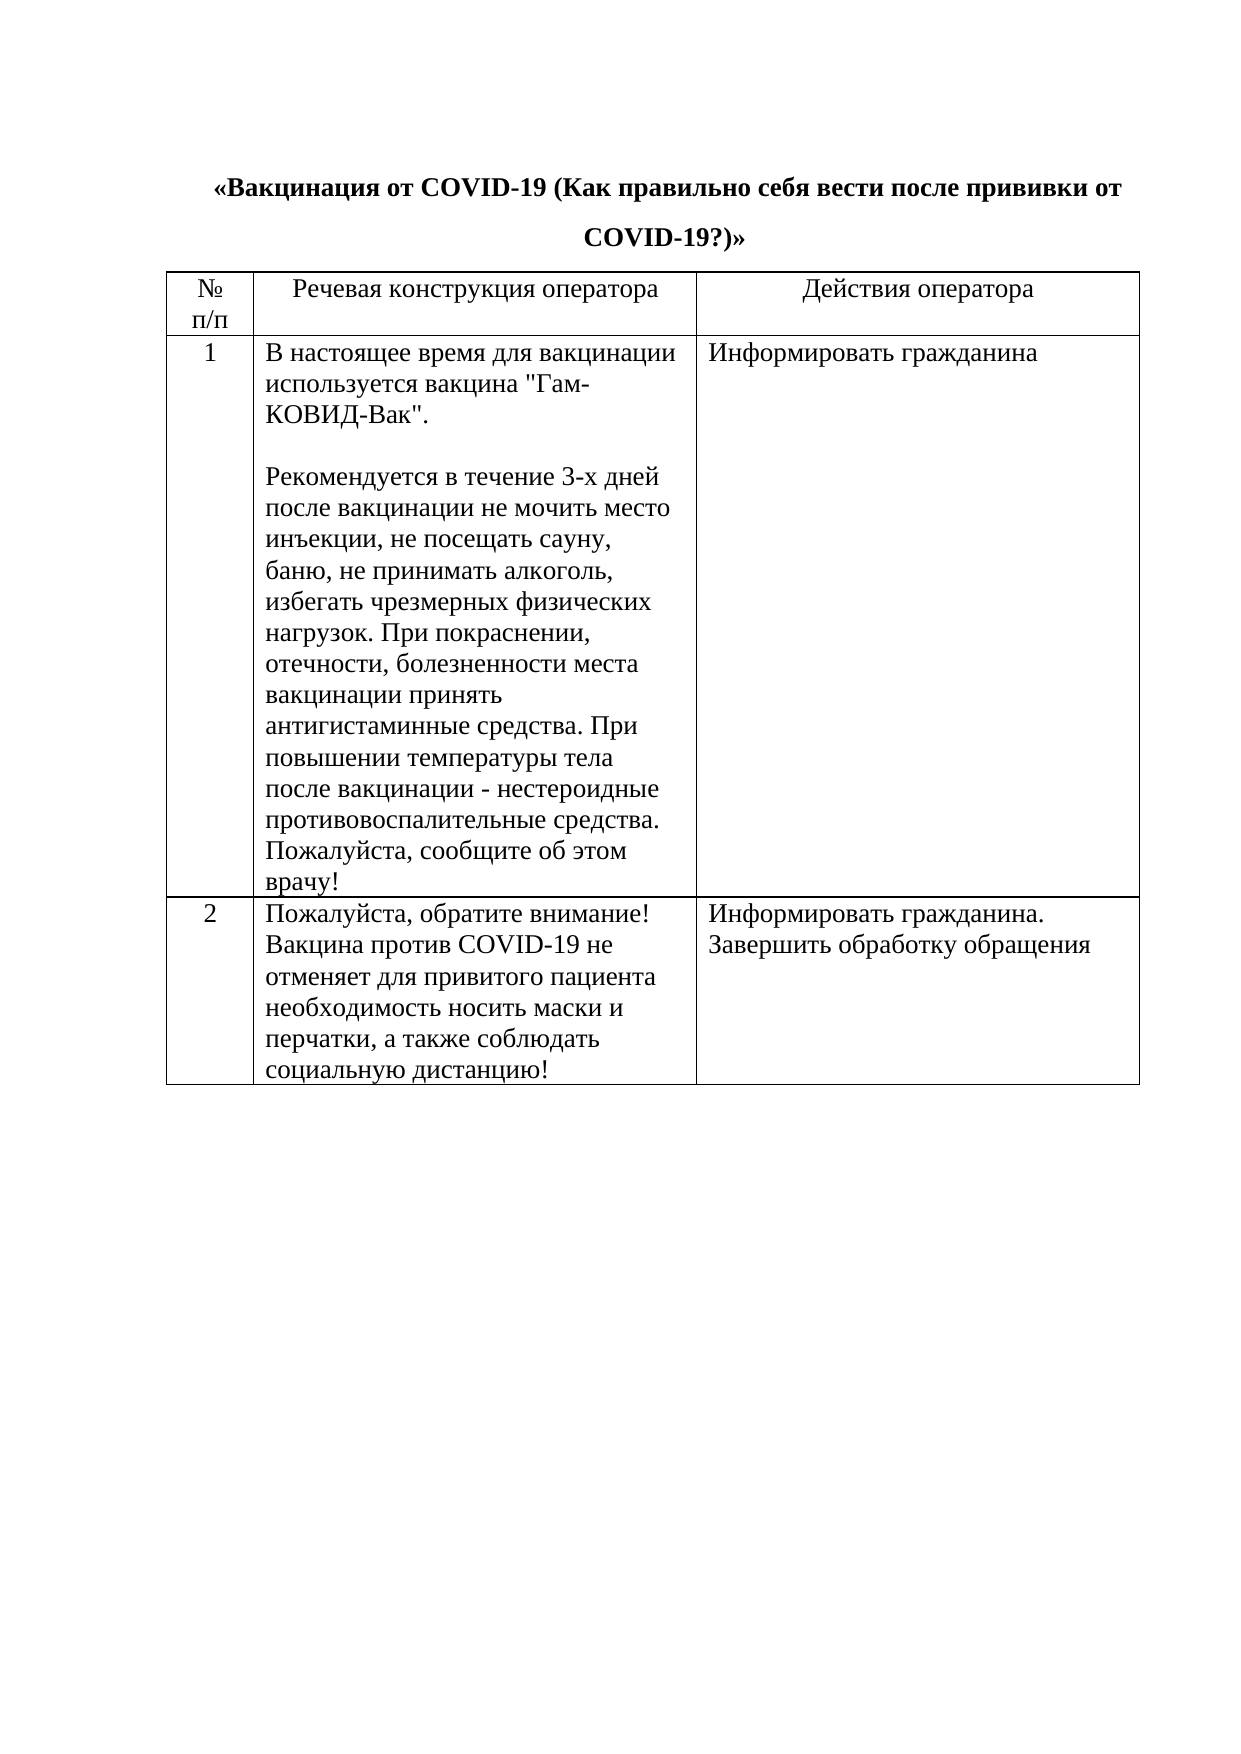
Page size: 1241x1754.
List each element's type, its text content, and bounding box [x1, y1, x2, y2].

table_cell 2 [167, 898, 253, 1084]
text «Вакцинация от COVID-19 (Как правильно себя вести после прививки от [177, 171, 1152, 202]
table_cell Информировать гражданина [697, 336, 1139, 896]
table_cell В настоящее время для вакцинации используется вакцина "Гам-КОВИД-Вак". Рекомендуется в течение 3-х дней после вакцинации не мочить место инъекции, не посещать сауну, баню, не принимать алкоголь, избегать чрезмерных физических нагрузок. При покраснении, отечности, болезненности места вакцинации принять антигистаминные средства. При повышении температуры тела после вакцинации - нестероидные противовоспалительные средства. Пожалуйста, сообщите об этом врачу! [254, 336, 696, 896]
table_cell Информировать гражданина. Завершить обработку обращения [697, 898, 1139, 1084]
table_header Речевая конструкция оператора [254, 273, 696, 335]
text COVID-19?)» [177, 221, 1152, 252]
table_header № п/п [167, 273, 253, 335]
table_cell Пожалуйста, обратите внимание! Вакцина против COVID-19 не отменяет для привитого пациента необходимость носить маски и перчатки, а также соблюдать социальную дистанцию! [254, 898, 696, 1084]
table_cell 1 [167, 336, 253, 896]
table_header Действия оператора [697, 273, 1139, 335]
